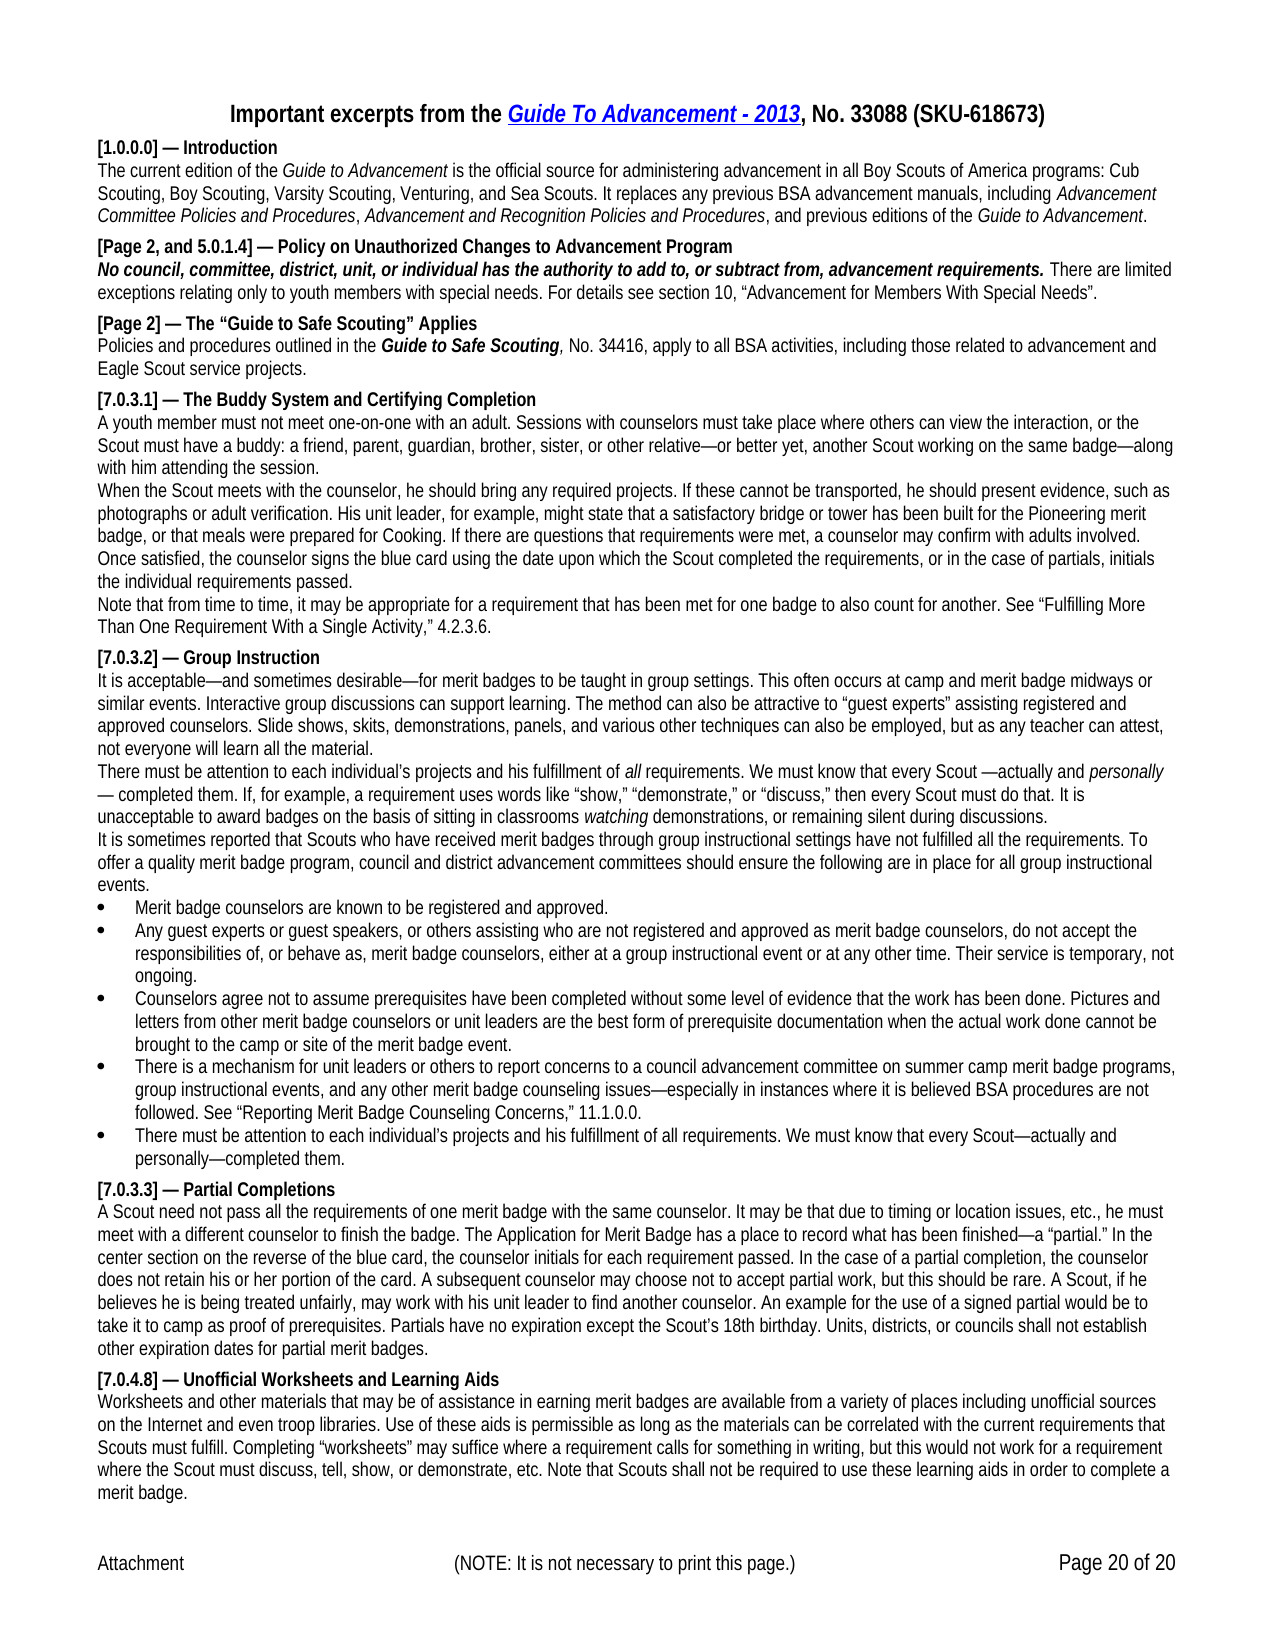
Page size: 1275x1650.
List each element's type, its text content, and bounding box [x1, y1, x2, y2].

text There must be attention to each individual’s projects and his fulfillment of all requirements. We must know that every Scout —actually and personally— completed them. If, for example, a requirement uses words like “show,” “demonstrate,” or “discuss,” then every Scout must do that. It is unacceptable to award badges on the basis of sitting in classrooms watching demonstrations, or remaining silent during discussions. [97, 760, 1177, 828]
text [7.0.3.2] — Group Instruction [97, 646, 1177, 669]
list There must be attention to each individual’s projects and his fulfillment of all requirements. We must know that every Scout—actually and personally—completed them. [97, 1123, 1177, 1169]
list There is a mechanism for unit leaders or others to report concerns to a council advancement committee on summer camp merit badge programs, group instructional events, and any other merit badge counseling issues—especially in instances where it is believed BSA procedures are not followed. See “Reporting Merit Badge Counseling Concerns,” 11.1.0.0. [97, 1055, 1177, 1123]
text It is acceptable—and sometimes desirable—for merit badges to be taught in group settings. This often occurs at camp and merit badge midways or similar events. Interactive group discussions can support learning. The method can also be attractive to “guest experts” assisting registered and approved counselors. Slide shows, skits, demonstrations, panels, and various other techniques can also be employed, but as any teacher can attest, not everyone will learn all the material. [97, 669, 1177, 760]
text It is sometimes reported that Scouts who have received merit badges through group instructional settings have not fulfilled all the requirements. To offer a quality merit badge program, council and district advancement committees should ensure the following are in place for all group instructional events. [97, 828, 1177, 896]
text A Scout need not pass all the requirements of one merit badge with the same counselor. It may be that due to timing or location issues, etc., he must meet with a different counselor to finish the badge. The Application for Merit Badge has a place to record what has been finished—a “partial.” In the center section on the reverse of the blue card, the counselor initials for each requirement passed. In the case of a partial completion, the counselor does not retain his or her portion of the card. A subsequent counselor may choose not to accept partial work, but this should be rare. A Scout, if he believes he is being treated unfairly, may work with his unit leader to find another counselor. An example for the use of a signed partial would be to take it to camp as proof of prerequisites. Partials have no expiration except the Scout’s 18th birthday. Units, districts, or councils shall not establish other expiration dates for partial merit badges. [97, 1200, 1177, 1359]
text [7.0.4.8] — Unofficial Worksheets and Learning Aids [97, 1367, 1177, 1390]
text Policies and procedures outlined in the Guide to Safe Scouting, No. 34416, apply to all BSA activities, including those related to advancement and Eagle Scout service projects. [97, 334, 1177, 380]
text Note that from time to time, it may be appropriate for a requirement that has been met for one badge to also count for another. See “Fulfilling More Than One Requirement With a Single Activity,” 4.2.3.6. [97, 592, 1177, 638]
text No council, committee, district, unit, or individual has the authority to add to, or subtract from, advancement requirements. There are limited exceptions relating only to youth members with special needs. For details see section 10, “Advancement for Members With Special Needs”. [97, 258, 1177, 303]
text [Page 2] — The “Guide to Safe Scouting” Applies [97, 312, 1177, 334]
text [7.0.3.1] — The Buddy System and Certifying Completion [97, 388, 1177, 411]
text Important excerpts from the Guide To Advancement - 2013, No. 33088 (SKU-618673) [97, 99, 1177, 128]
text [Page 2, and 5.0.1.4] — Policy on Unauthorized Changes to Advancement Program [97, 235, 1177, 258]
text [1.0.0.0] — Introduction [97, 136, 1177, 159]
text [7.0.3.3] — Partial Completions [97, 1177, 1177, 1200]
text Worksheets and other materials that may be of assistance in earning merit badges are available from a variety of places including unofficial sources on the Internet and even troop libraries. Use of these aids is permissible as long as the materials can be correlated with the current requirements that Scouts must fulfill. Completing “worksheets” may suffice where a requirement calls for something in writing, but this would not work for a requirement where the Scout must discuss, tell, show, or demonstrate, etc. Note that Scouts shall not be required to use these learning aids in order to complete a merit badge. [97, 1390, 1177, 1504]
list Merit badge counselors are known to be registered and approved. [97, 896, 1177, 919]
text A youth member must not meet one-on-one with an adult. Sessions with counselors must take place where others can view the interaction, or the Scout must have a buddy: a friend, parent, guardian, brother, sister, or other relative—or better yet, another Scout working on the same badge—along with him attending the session. [97, 411, 1177, 479]
list Any guest experts or guest speakers, or others assisting who are not registered and approved as merit badge counselors, do not accept the responsibilities of, or behave as, merit badge counselors, either at a group instructional event or at any other time. Their service is temporary, not ongoing. [97, 919, 1177, 987]
text When the Scout meets with the counselor, he should bring any required projects. If these cannot be transported, he should present evidence, such as photographs or adult verification. His unit leader, for example, might state that a satisfactory bridge or tower has been built for the Pioneering merit badge, or that meals were prepared for Cooking. If there are questions that requirements were met, a counselor may confirm with adults involved. Once satisfied, the counselor signs the blue card using the date upon which the Scout completed the requirements, or in the case of partials, initials the individual requirements passed. [97, 479, 1177, 592]
list Counselors agree not to assume prerequisites have been completed without some level of evidence that the work has been done. Pictures and letters from other merit badge counselors or unit leaders are the best form of prerequisite documentation when the actual work done cannot be brought to the camp or site of the merit badge event. [97, 987, 1177, 1055]
text The current edition of the Guide to Advancement is the official source for administering advancement in all Boy Scouts of America programs: Cub Scouting, Boy Scouting, Varsity Scouting, Venturing, and Sea Scouts. It replaces any previous BSA advancement manuals, including Advancement Committee Policies and Procedures, Advancement and Recognition Policies and Procedures, and previous editions of the Guide to Advancement. [97, 159, 1177, 227]
